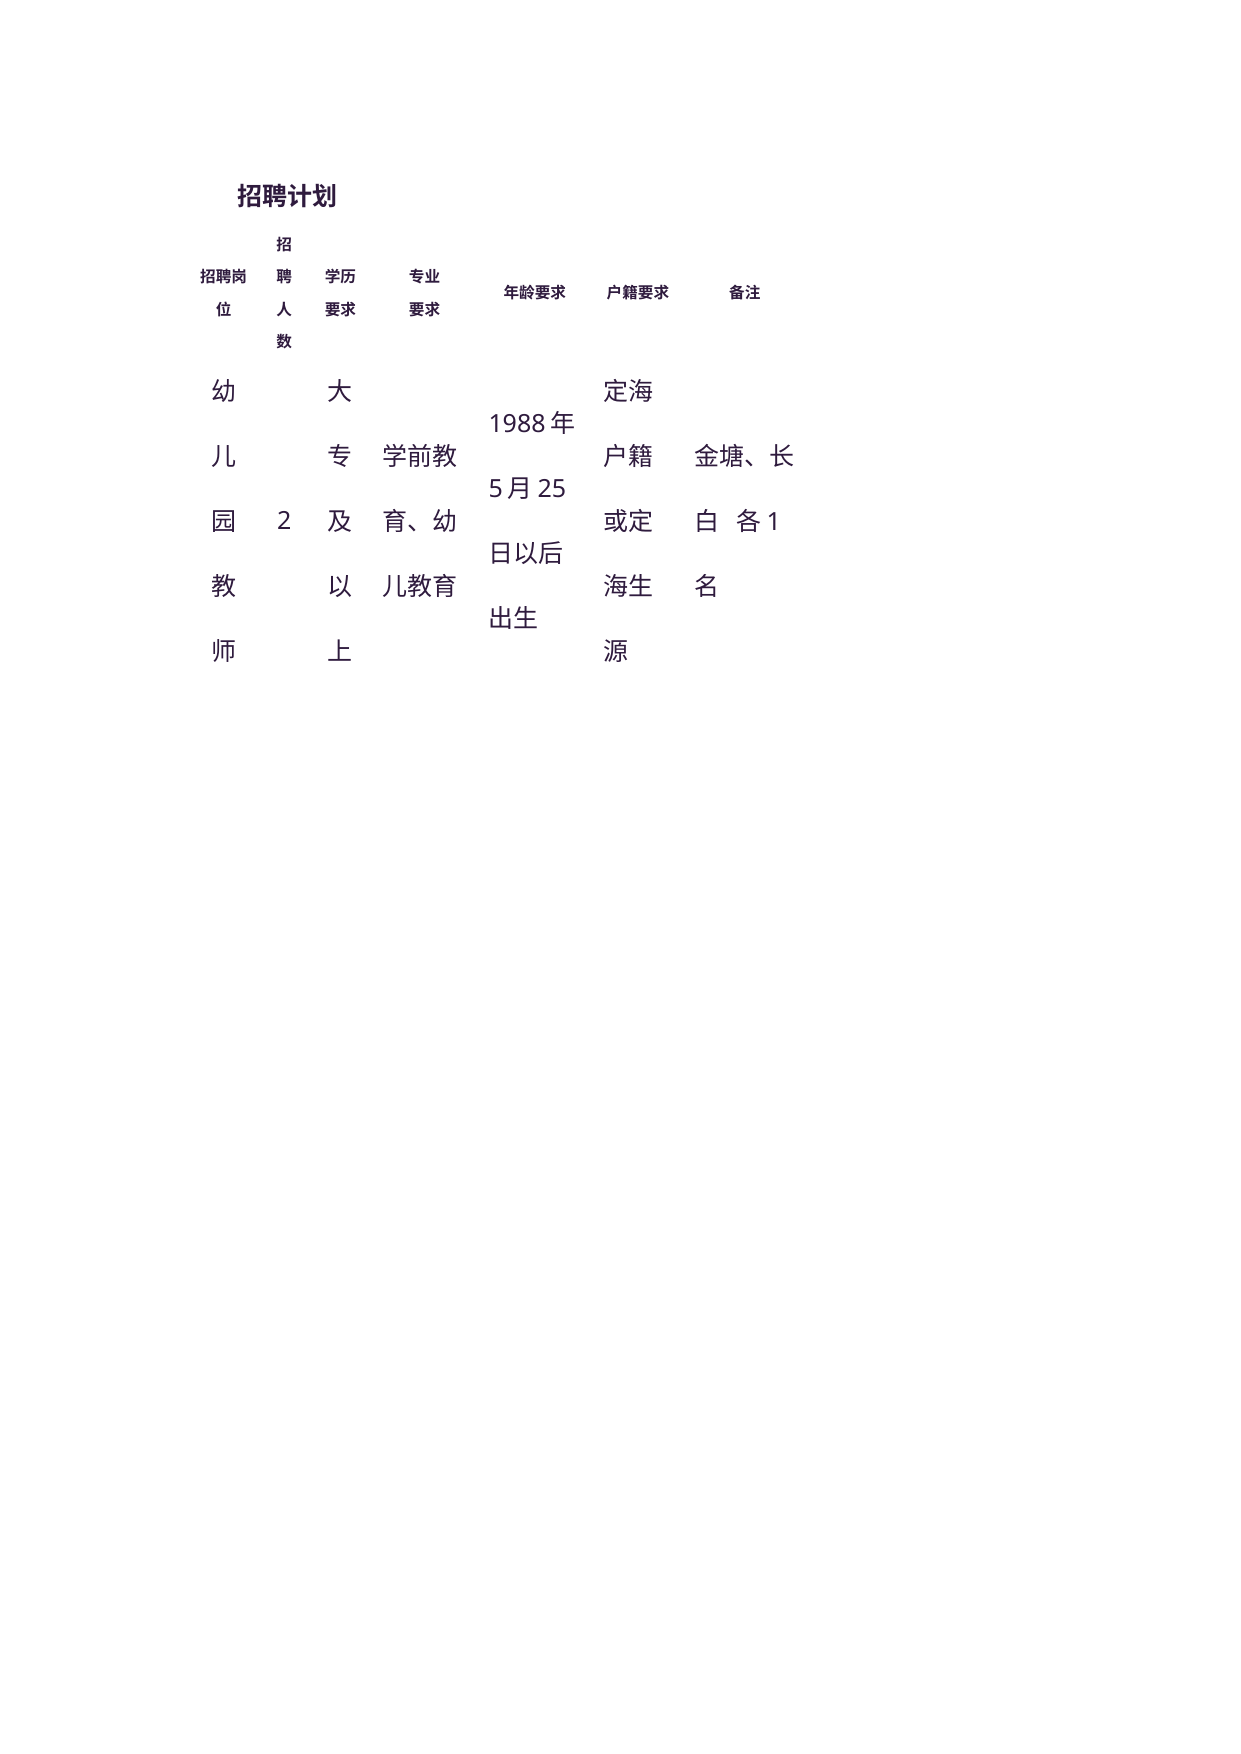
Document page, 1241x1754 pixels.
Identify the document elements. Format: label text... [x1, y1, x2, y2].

table_header 招聘岗位 [188, 227, 259, 357]
text 招聘计划 [187, 162, 1037, 227]
table_header 招聘人数 [259, 227, 309, 357]
table_cell 1988年5月25日以后出生 [477, 357, 592, 682]
table_header 备注 [683, 227, 806, 357]
table_cell 幼儿园教师 [188, 357, 259, 682]
table_cell 学前教育、幼儿教育 [371, 357, 477, 682]
table_cell 金塘、长白 各1名 [683, 357, 806, 682]
table_header 专业 要求 [371, 227, 477, 357]
table_header 户籍要求 [592, 227, 683, 357]
table_cell 定海户籍或定海生源 [592, 357, 683, 682]
table_cell 大专及以上 [309, 357, 371, 682]
table_header 学历 要求 [309, 227, 371, 357]
table_cell 2 [259, 357, 309, 682]
table_header 年龄要求 [477, 227, 592, 357]
